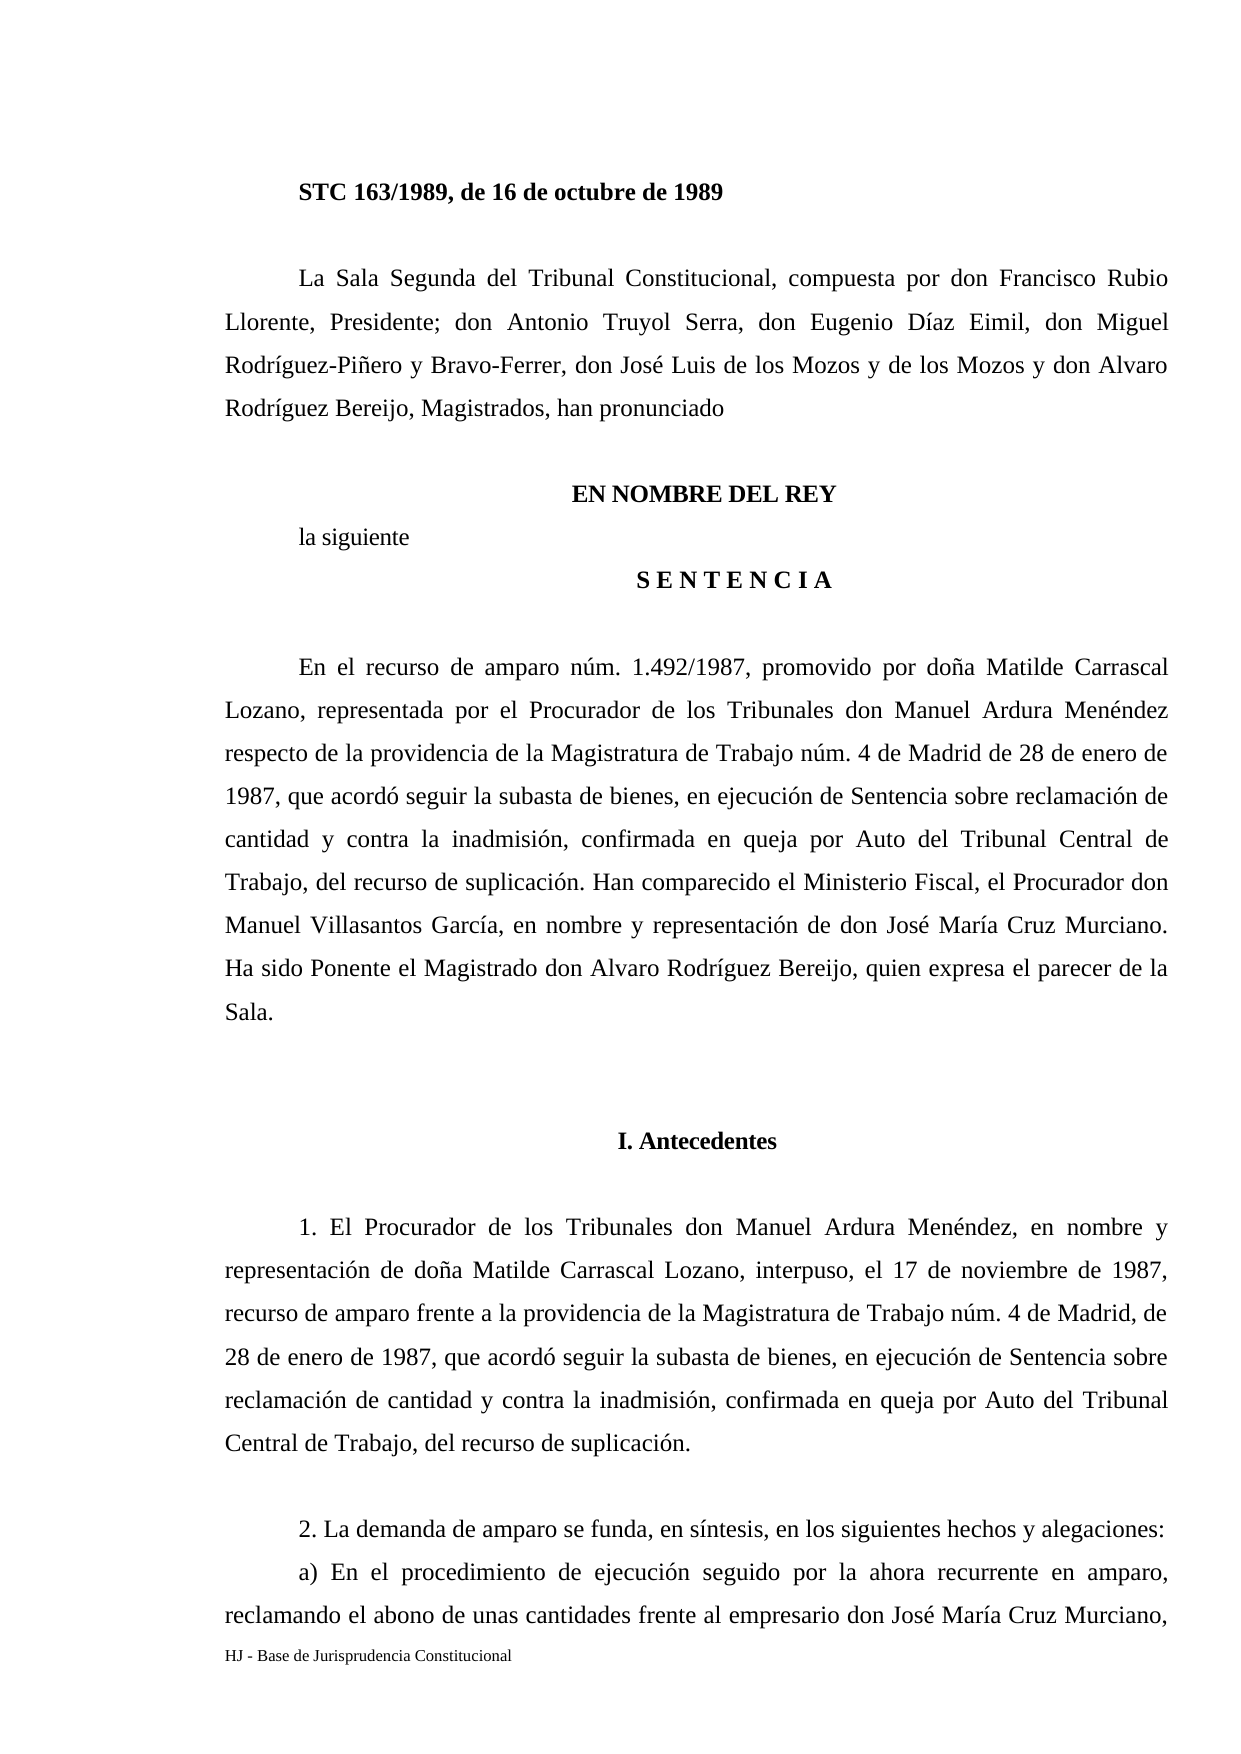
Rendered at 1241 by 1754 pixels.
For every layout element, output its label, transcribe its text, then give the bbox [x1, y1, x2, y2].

text 1. El Procurador de los Tribunales don Manuel Ardura Menéndez, en nombre y representación de doña Matilde Carrascal Lozano, interpuso, el 17 de noviembre de 1987, recurso de amparo frente a la providencia de la Magistratura de Trabajo núm. 4 de Madrid, de 28 de enero de 1987, que acordó seguir la subasta de bienes, en ejecución de Sentencia sobre reclamación de cantidad y contra la inadmisión, confirmada en queja por Auto del Tribunal Central de Trabajo, del recurso de suplicación. [224, 1212, 1169, 1457]
text En el recurso de amparo núm. 1.492/1987, promovido por doña Matilde Carrascal Lozano, representada por el Procurador de los Tribunales don Manuel Ardura Menéndez respecto de la providencia de la Magistratura de Trabajo núm. 4 de Madrid de 28 de enero de 1987, que acordó seguir la subasta de bienes, en ejecución de Sentencia sobre reclamación de cantidad y contra la inadmisión, confirmada en queja por Auto del Tribunal Central de Trabajo, del recurso de suplicación. Han comparecido el Ministerio Fiscal, el Procurador don Manuel Villasantos García, en nombre y representación de don José María Cruz Murciano. Ha sido Ponente el Magistrado don Alvaro Rodríguez Bereijo, quien expresa el parecer de la Sala. [224, 652, 1169, 1025]
text EN NOMBRE DEL REY [224, 479, 1110, 508]
text La Sala Segunda del Tribunal Constitucional, compuesta por don Francisco Rubio Llorente, Presidente; don Antonio Truyol Serra, don Eugenio Díaz Eimil, don Miguel Rodríguez-Piñero y Bravo-Ferrer, don José Luis de los Mozos y de los Mozos y don Alvaro Rodríguez Bereijo, Magistrados, han pronunciado [224, 263, 1169, 422]
text 2. La demanda de amparo se funda, en síntesis, en los siguientes hechos y alegaciones: [224, 1514, 1169, 1543]
text S E N T E N C I A [224, 565, 1169, 594]
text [224, 1557, 1169, 1629]
text I. Antecedentes [224, 1126, 1169, 1155]
text la siguiente [224, 522, 1110, 551]
text STC 163/1989, de 16 de octubre de 1989 [224, 177, 1169, 206]
